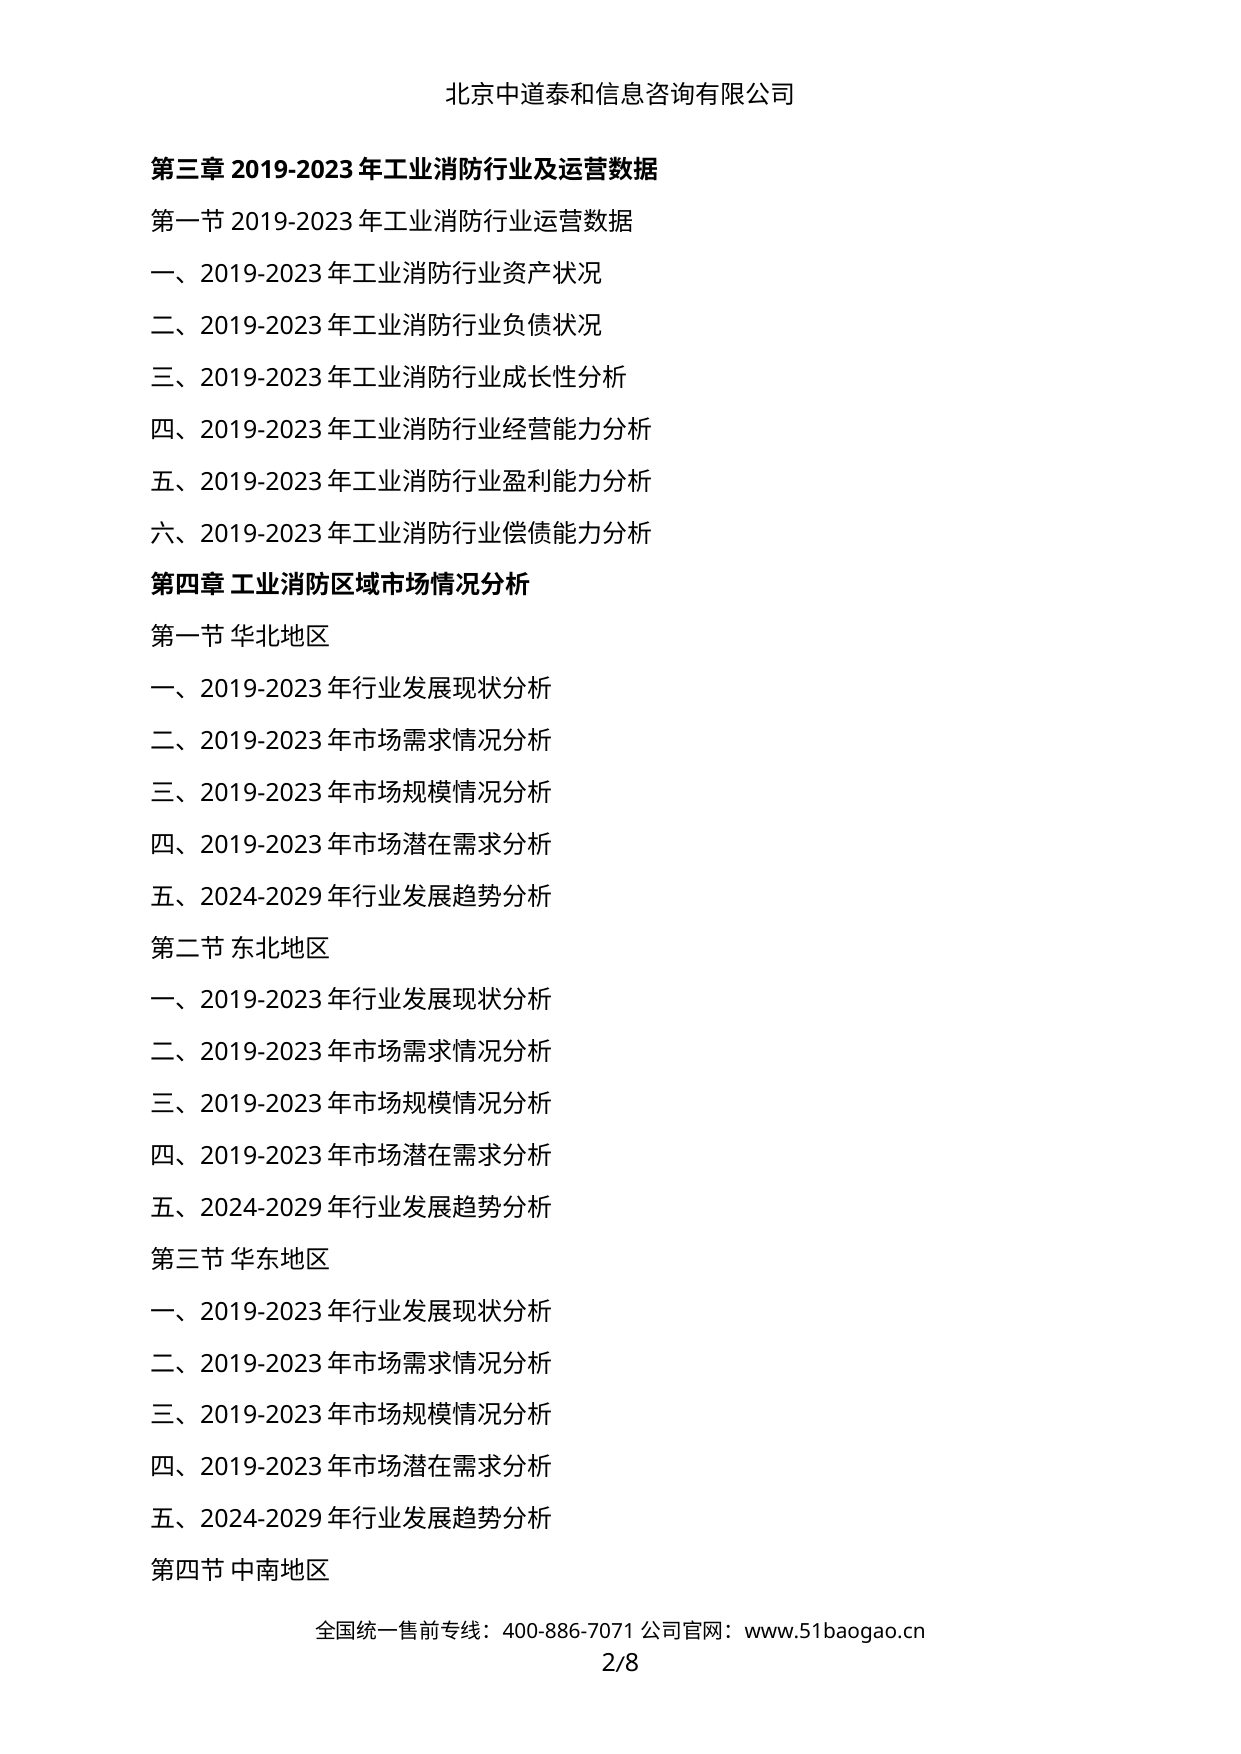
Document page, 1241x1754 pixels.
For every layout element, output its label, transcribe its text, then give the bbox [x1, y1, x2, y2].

text 五、2024-2029年行业发展趋势分析 [150, 1187, 1090, 1224]
text 二、2019-2023年市场需求情况分析 [150, 1343, 1090, 1379]
text 三、2019-2023年市场规模情况分析 [150, 1084, 1090, 1120]
text 四、2019-2023年工业消防行业经营能力分析 [150, 409, 1090, 446]
text 三、2019-2023年市场规模情况分析 [150, 772, 1090, 809]
text 二、2019-2023年市场需求情况分析 [150, 1032, 1090, 1068]
text 六、2019-2023年工业消防行业偿债能力分析 [150, 513, 1090, 549]
text 四、2019-2023年市场潜在需求分析 [150, 824, 1090, 861]
text 第一节 华北地区 [150, 617, 1090, 653]
text 一、2019-2023年工业消防行业资产状况 [150, 254, 1090, 290]
text 第三章 2019-2023年工业消防行业及运营数据 [150, 150, 1090, 186]
text 四、2019-2023年市场潜在需求分析 [150, 1447, 1090, 1483]
text 第三节 华东地区 [150, 1239, 1090, 1276]
text 五、2024-2029年行业发展趋势分析 [150, 876, 1090, 912]
text 五、2019-2023年工业消防行业盈利能力分析 [150, 461, 1090, 497]
text 第四节 中南地区 [150, 1551, 1090, 1587]
text 第一节 2019-2023年工业消防行业运营数据 [150, 202, 1090, 238]
text 三、2019-2023年工业消防行业成长性分析 [150, 357, 1090, 394]
text 三、2019-2023年市场规模情况分析 [150, 1395, 1090, 1431]
text 四、2019-2023年市场潜在需求分析 [150, 1136, 1090, 1172]
text 第四章 工业消防区域市场情况分析 [150, 565, 1090, 601]
text 一、2019-2023年行业发展现状分析 [150, 1291, 1090, 1327]
text 二、2019-2023年市场需求情况分析 [150, 721, 1090, 757]
text 一、2019-2023年行业发展现状分析 [150, 980, 1090, 1016]
text 一、2019-2023年行业发展现状分析 [150, 669, 1090, 705]
text 五、2024-2029年行业发展趋势分析 [150, 1499, 1090, 1535]
text 二、2019-2023年工业消防行业负债状况 [150, 306, 1090, 342]
text 第二节 东北地区 [150, 928, 1090, 964]
